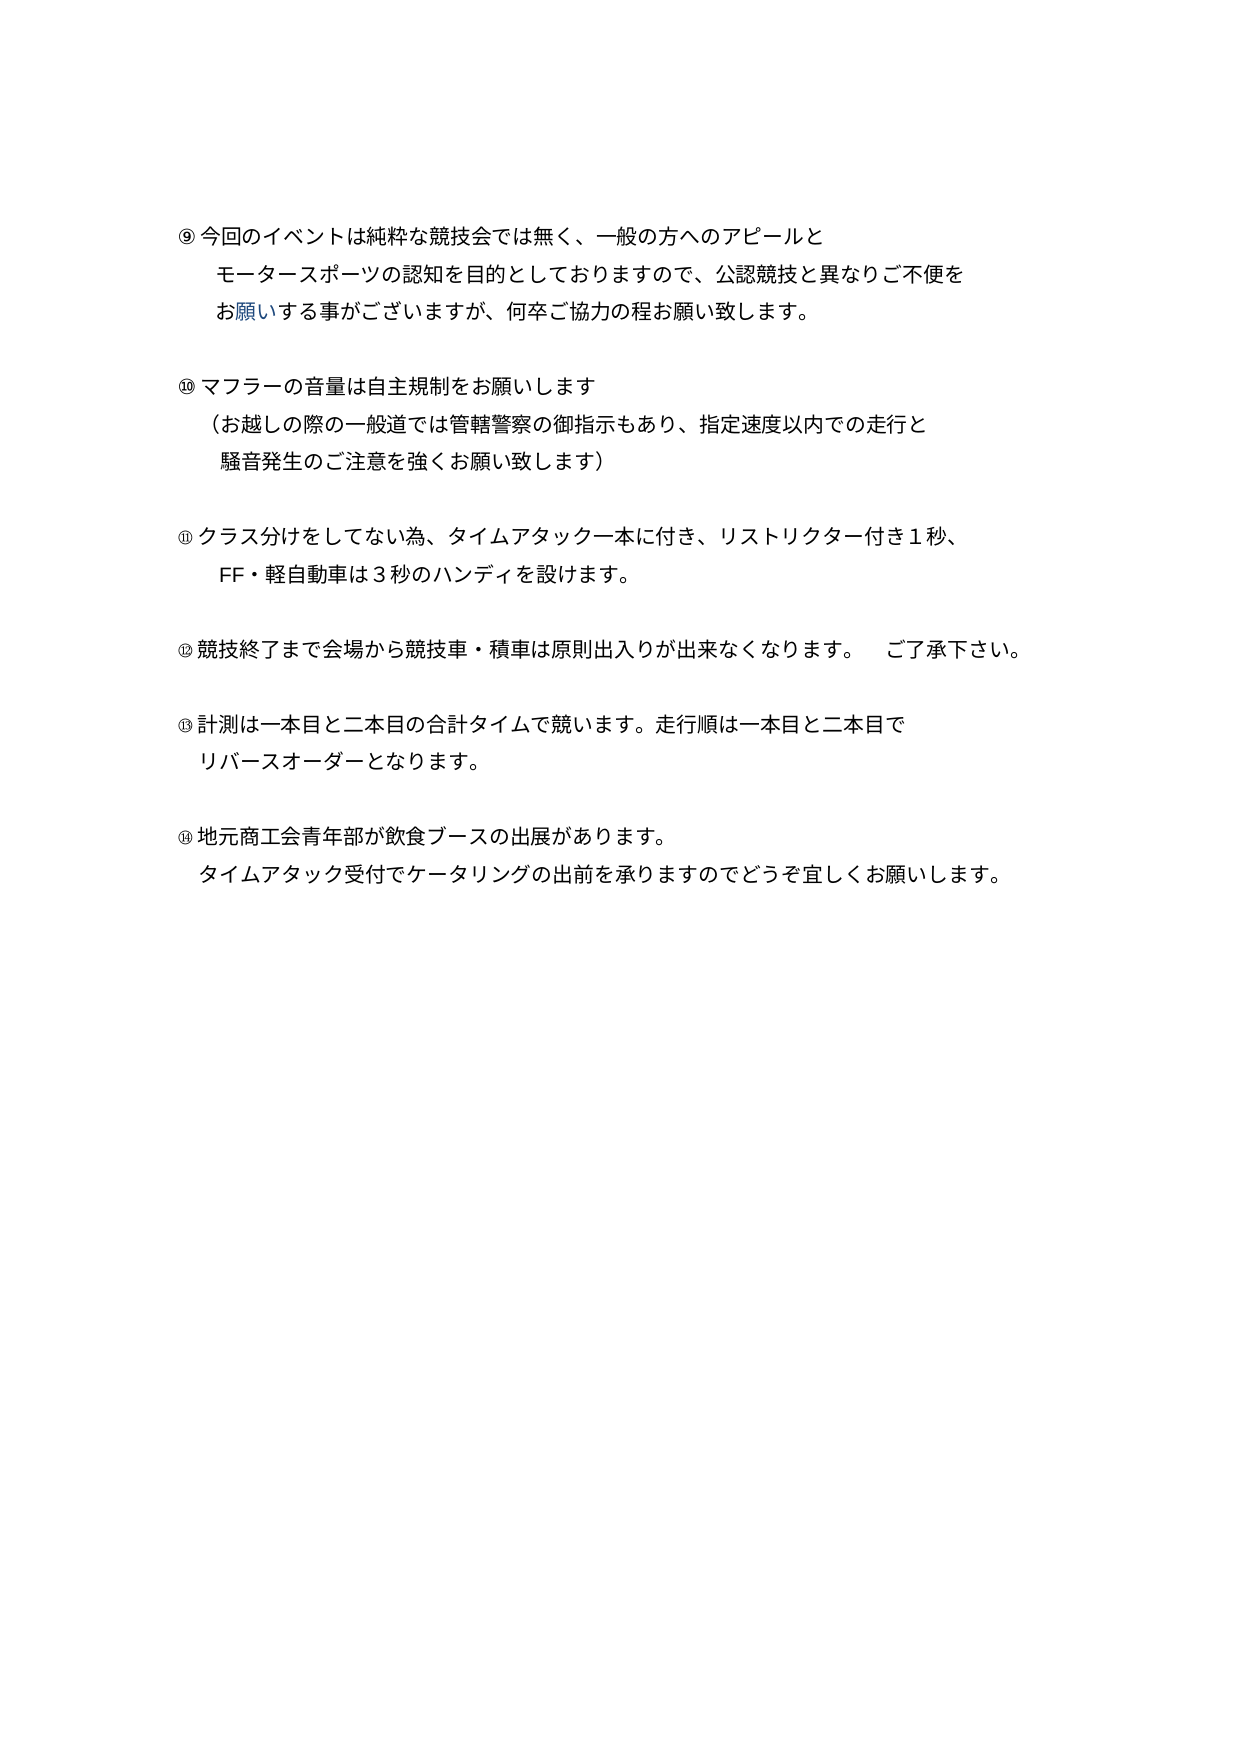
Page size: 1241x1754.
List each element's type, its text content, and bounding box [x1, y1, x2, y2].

text ⑪クラス分けをしてない為、タイムアタック一本に付き、リストリクター付き１秒、 [177, 517, 1063, 554]
text ⑨今回のイベントは純粋な競技会では無く、一般の方へのアピールと [177, 217, 1063, 254]
list お願いする事がございますが、何卒ご協力の程お願い致します。 [215, 292, 1063, 329]
text リバースオーダーとなります。 [177, 742, 1063, 779]
text 騒音発生のご注意を強くお願い致します） [199, 442, 1063, 479]
text ⑬計測は一本目と二本目の合計タイムで競います。走行順は一本目と二本目で [177, 704, 1063, 742]
text FF・軽自動車は３秒のハンディを設けます。 [177, 554, 1063, 592]
text ⑩マフラーの音量は自主規制をお願いします [177, 367, 1063, 404]
text ⑫競技終了まで会場から競技車・積車は原則出入りが出来なくなります。 ご了承下さい。 [177, 629, 1063, 667]
list モータースポーツの認知を目的としておりますので、公認競技と異なりご不便を [215, 254, 1063, 292]
text （お越しの際の一般道では管轄警察の御指示もあり、指定速度以内での走行と [199, 404, 1063, 442]
text ⑭地元商工会青年部が飲食ブースの出展があります。 [177, 817, 1063, 854]
text タイムアタック受付でケータリングの出前を承りますのでどうぞ宜しくお願いします。 [177, 854, 1063, 892]
